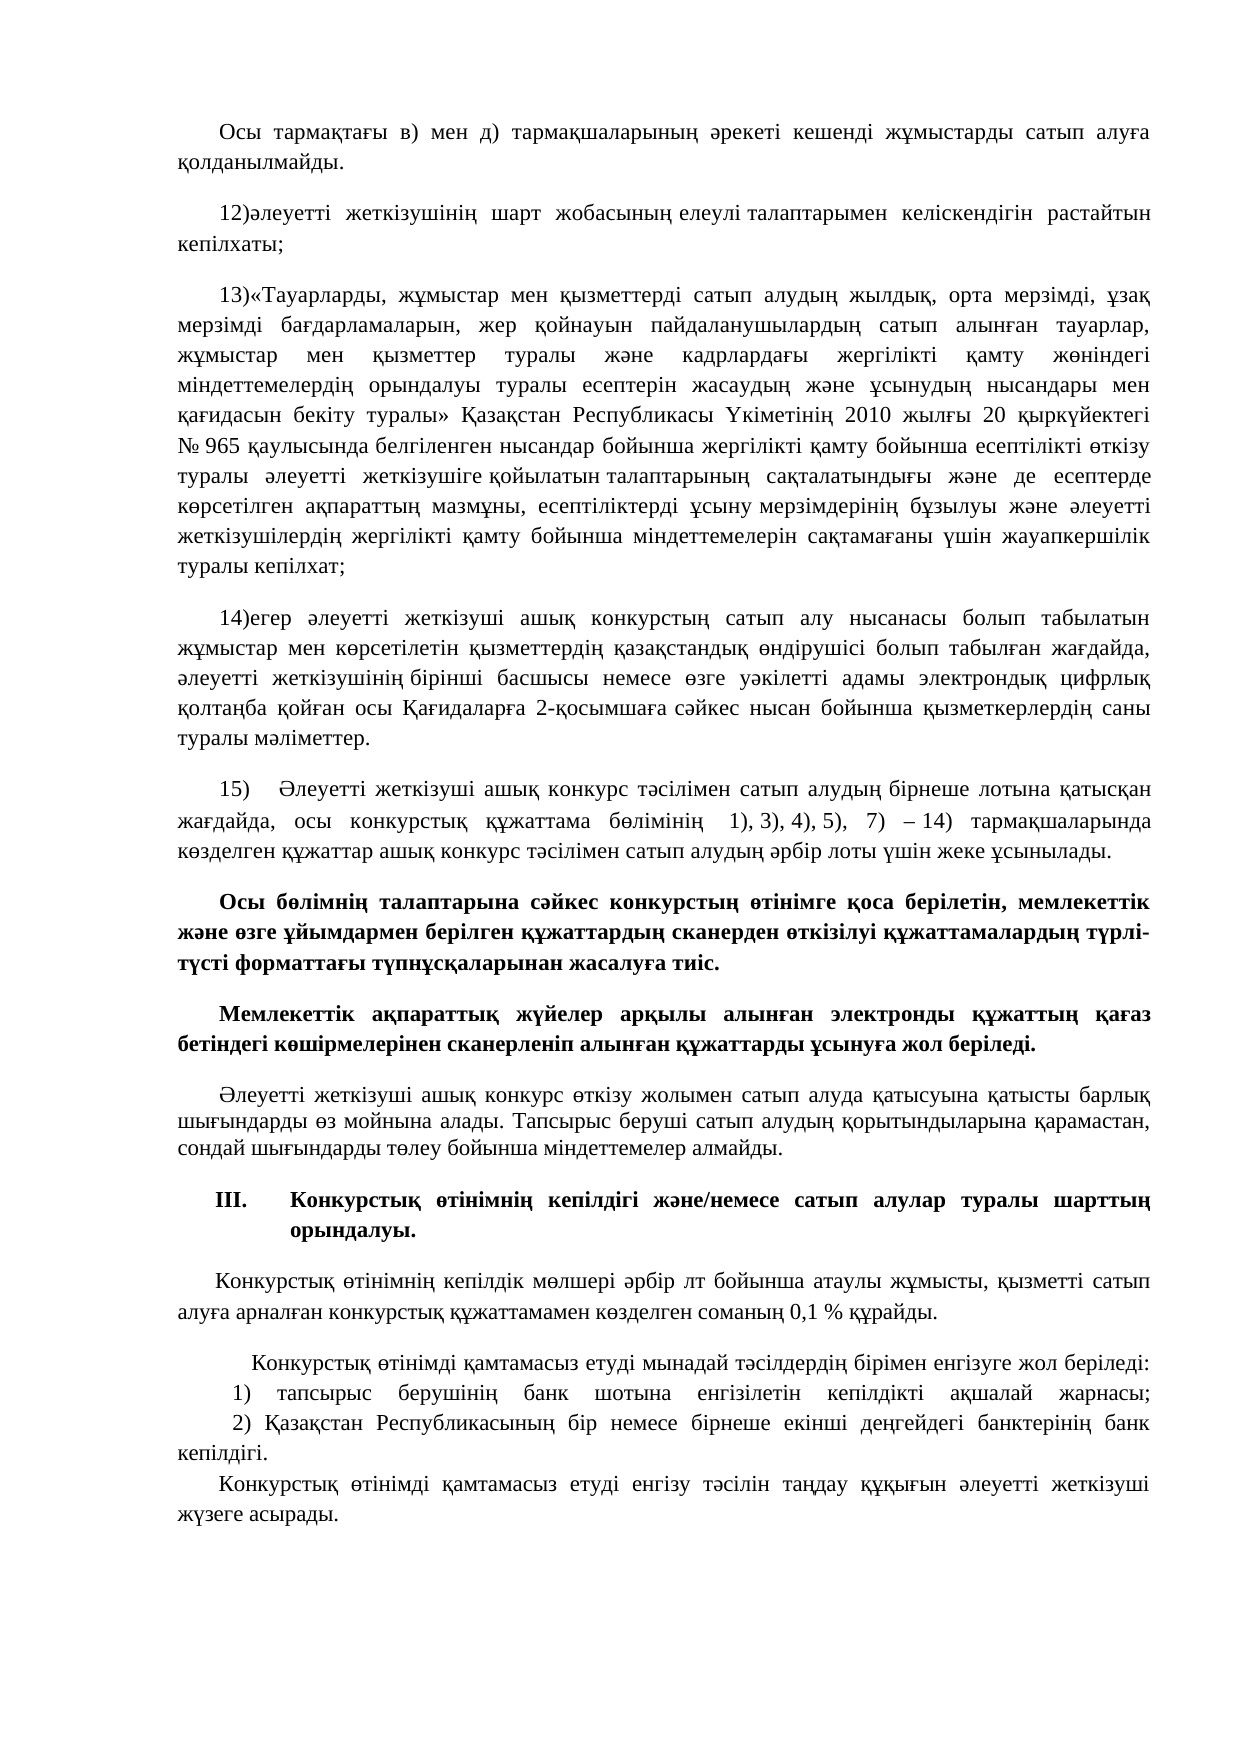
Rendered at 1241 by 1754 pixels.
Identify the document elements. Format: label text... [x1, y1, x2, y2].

text 15) Әлеуетті жеткізуші ашық конкурс тәсілімен сатып алудың бірнеше лотына қатысқан жағдайда, осы конкурстық құжаттама бөлімінің 1), 3), 4), 5), 7) – 14) тармақшаларында көзделген құжаттар ашық конкурс тәсілімен сатып алудың әрбір лоты үшін жеке ұсынылады. [177, 775, 1152, 863]
text 14)егер әлеуетті жеткізуші ашық конкурстың сатып алу нысанасы болып табылатын жұмыстар мен көрсетілетін қызметтердің қазақстандық өндірушісі болып табылған жағдайда, әлеуетті жеткізушінің бірінші басшысы немесе өзге уәкілетті адамы электрондық цифрлық қолтаңба қойған осы Қағидаларға 2-қосымшаға сәйкес нысан бойынша қызметкерлердің саны туралы мәліметтер. [177, 660, 1152, 694]
text Мемлекеттік ақпараттық жүйелер арқылы алынған электронды құжаттың қағаз бетіндегі көшірмелерінен сканерленіп алынған құжаттарды ұсынуға жол беріледі. [177, 999, 1152, 1056]
list Конкурстық өтінімнің кепілдігі және/немесе сатып алулар туралы шарттың орындалуы. [215, 1186, 1152, 1243]
text Әлеуетті жеткізуші ашық конкурс өткізу жолымен сатып алуда қатысуына қатысты барлық шығындарды өз мойнына алады. Тапсырыс беруші сатып алудың қорытындыларына қарамастан, сондай шығындарды төлеу бойынша міндеттемелер алмайды. [177, 1081, 1152, 1160]
text 12)әлеуетті жеткізушінің шарт жобасының елеулі талаптарымен келіскендігін растайтын кепілхаты; [177, 199, 1152, 256]
text Конкурстық өтінімнің кепілдік мөлшері әрбір лт бойынша атаулы жұмысты, қызметті сатып алуға арналған конкурстық құжаттамамен көзделген соманың 0,1 % құрайды. [177, 1267, 1152, 1324]
text Осы бөлімнің талаптарына сәйкес конкурстың өтінімге қоса берілетін, мемлекеттік және өзге ұйымдармен берілген құжаттардың сканерден өткізілуі құжаттамалардың түрлі-түсті форматтағы түпнұсқаларынан жасалуға тиіс. [177, 945, 1152, 975]
text Осы бөлімнің талаптарына сәйкес конкурстың өтінімге қоса берілетін, мемлекеттік және өзге ұйымдармен берілген құжаттардың сканерден өткізілуі құжаттамалардың түрлі-түсті форматтағы түпнұсқаларынан жасалуға тиіс. [177, 888, 1152, 918]
text 14)егер әлеуетті жеткізуші ашық конкурстың сатып алу нысанасы болып табылатын жұмыстар мен көрсетілетін қызметтердің қазақстандық өндірушісі болып табылған жағдайда, әлеуетті жеткізушінің бірінші басшысы немесе өзге уәкілетті адамы электрондық цифрлық қолтаңба қойған осы Қағидаларға 2-қосымшаға сәйкес нысан бойынша қызметкерлердің саны туралы мәліметтер. [177, 721, 1152, 751]
text 14)егер әлеуетті жеткізуші ашық конкурстың сатып алу нысанасы болып табылатын жұмыстар мен көрсетілетін қызметтердің қазақстандық өндірушісі болып табылған жағдайда, әлеуетті жеткізушінің бірінші басшысы немесе өзге уәкілетті адамы электрондық цифрлық қолтаңба қойған осы Қағидаларға 2-қосымшаға сәйкес нысан бойынша қызметкерлердің саны туралы мәліметтер. [177, 603, 1152, 634]
text Осы тармақтағы в) мен д) тармақшаларының әрекеті кешенді жұмыстарды сатып алуға қолданылмайды. [177, 118, 1152, 175]
text Конкурстық өтінімді қамтамасыз етуді мынадай тәсілдердің бірімен енгізуге жол беріледі: 1) тапсырыс берушінің банк шотына енгізілетін кепілдікті ақшалай жарнасы; 2) Қазақстан Республикасының бір немесе бірнеше екінші деңгейдегі банктерінің банк кепілдігі. Конкурстық өтінімді қамтамасыз етуді енгізу тәсілін таңдау құқығын әлеуетті жеткізуші жүзеге асырады. [177, 1349, 1152, 1526]
